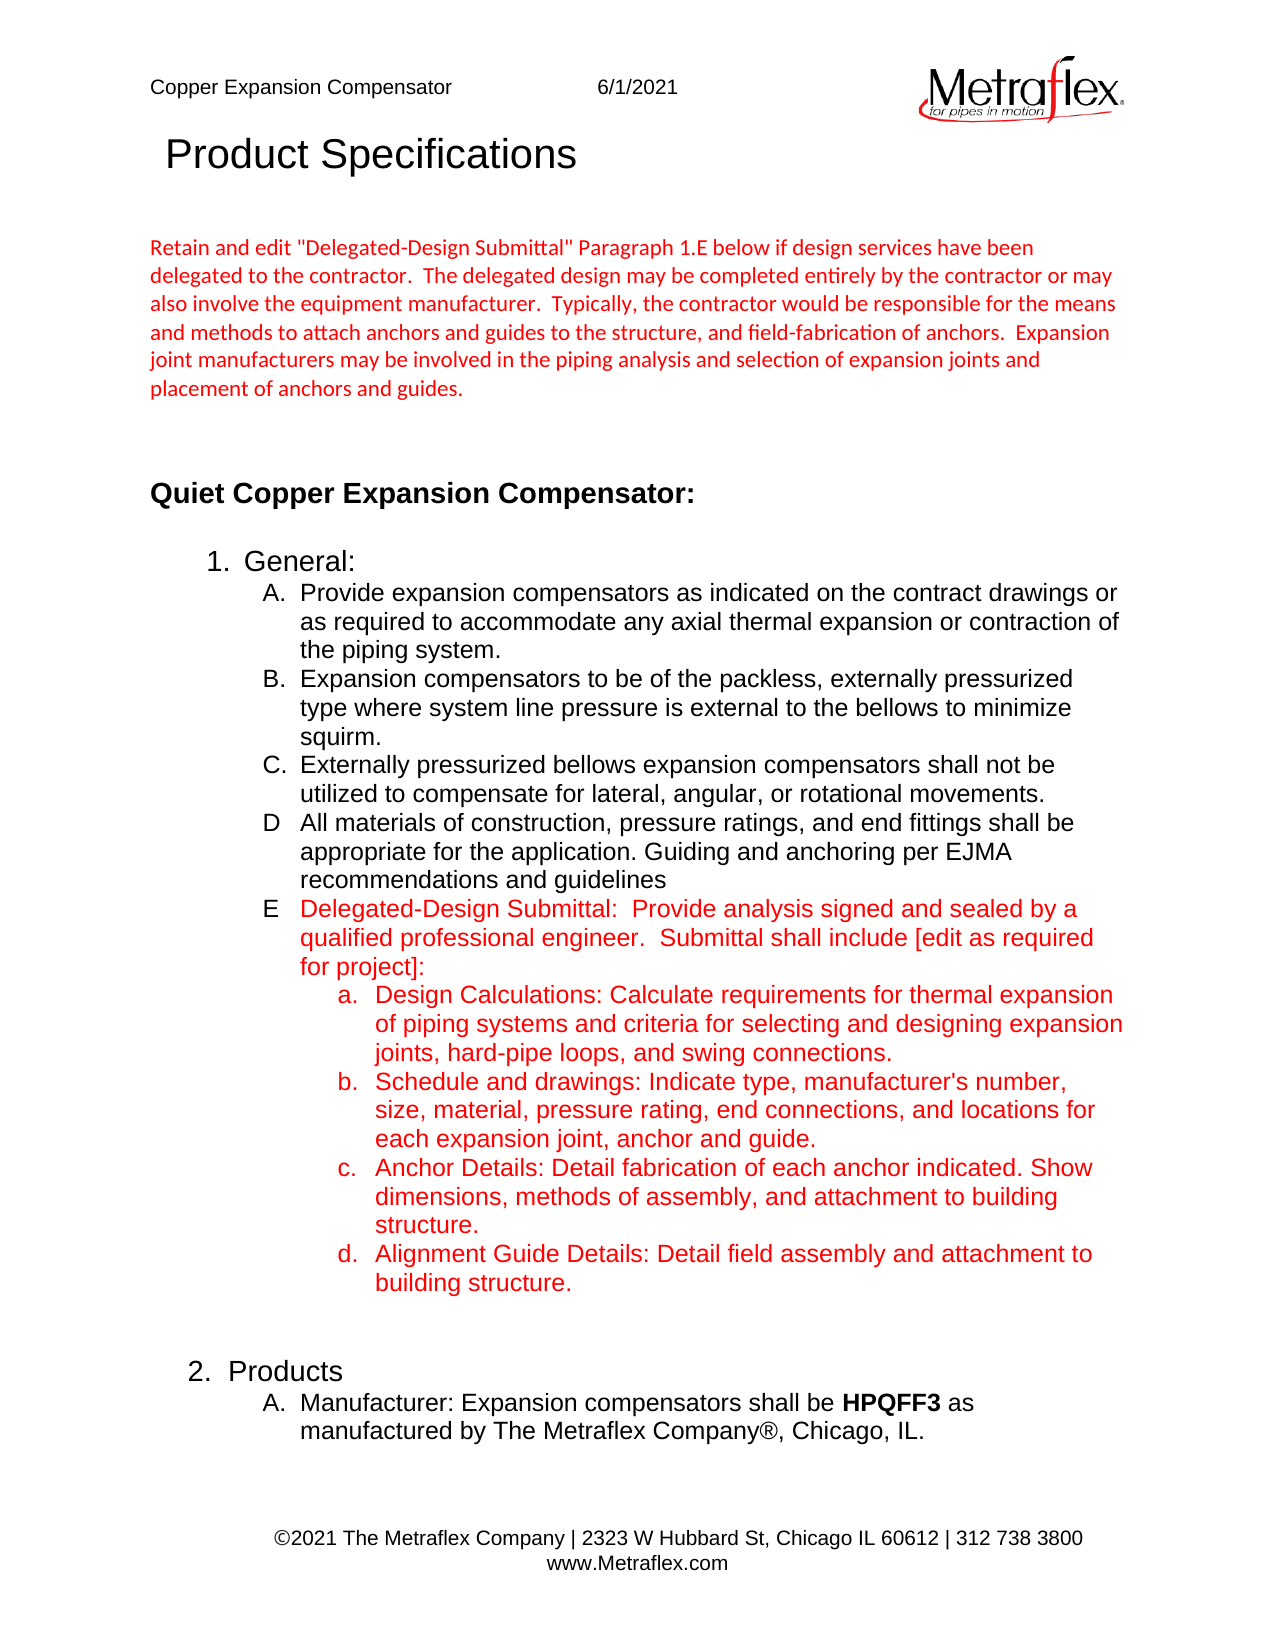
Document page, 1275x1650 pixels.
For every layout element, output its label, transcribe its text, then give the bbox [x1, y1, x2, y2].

list Design Calculations: Calculate requirements for thermal expansion of piping systems and criteria for selecting and designing expansion joints, hard-pipe loops, and swing connections. [337, 980, 1125, 1067]
text Retain and edit "Delegated-Design Submittal" Paragraph 1.E below if design services have been delegated to the contractor. The delegated design may be completed entirely by the contractor or may also involve the equipment manufacturer. Typically, the contractor would be responsible for the means and methods to attach anchors and guides to the structure, and field-fabrication of anchors. Expansion joint manufacturers may be involved in the piping analysis and selection of expansion joints and placement of anchors and guides. [150, 233, 1125, 402]
text D All materials of construction, pressure ratings, and end fittings shall be appropriate for the application. Guiding and anchoring per EJMA recommendations and guidelines [262, 808, 1125, 894]
list Schedule and drawings: Indicate type, manufacturer's number, size, material, pressure rating, end connections, and locations for each expansion joint, anchor and guide. [337, 1067, 1125, 1153]
list 2. Products [187, 1354, 1125, 1388]
list Manufacturer: Expansion compensators shall be HPQFF3 as manufactured by The Metraflex Company®, Chicago, IL. [262, 1388, 1125, 1445]
list Anchor Details: Detail fabrication of each anchor indicated. Show dimensions, methods of assembly, and attachment to building structure. [337, 1153, 1125, 1239]
list General: [206, 544, 1125, 578]
text E Delegated-Design Submittal: Provide analysis signed and sealed by a qualified professional engineer. Submittal shall include [edit as required for project]: [262, 894, 1125, 980]
subtitle Quiet Copper Expansion Compensator: [150, 476, 1125, 509]
list Provide expansion compensators as indicated on the contract drawings or as required to accommodate any axial thermal expansion or contraction of the piping system. [262, 578, 1125, 664]
list Alignment Guide Details: Detail field assembly and attachment to building structure. [337, 1239, 1125, 1297]
list Expansion compensators to be of the packless, externally pressurized type where system line pressure is external to the bellows to minimize squirm. [262, 664, 1125, 750]
list Externally pressurized bellows expansion compensators shall not be utilized to compensate for lateral, angular, or rotational movements. [262, 750, 1125, 808]
